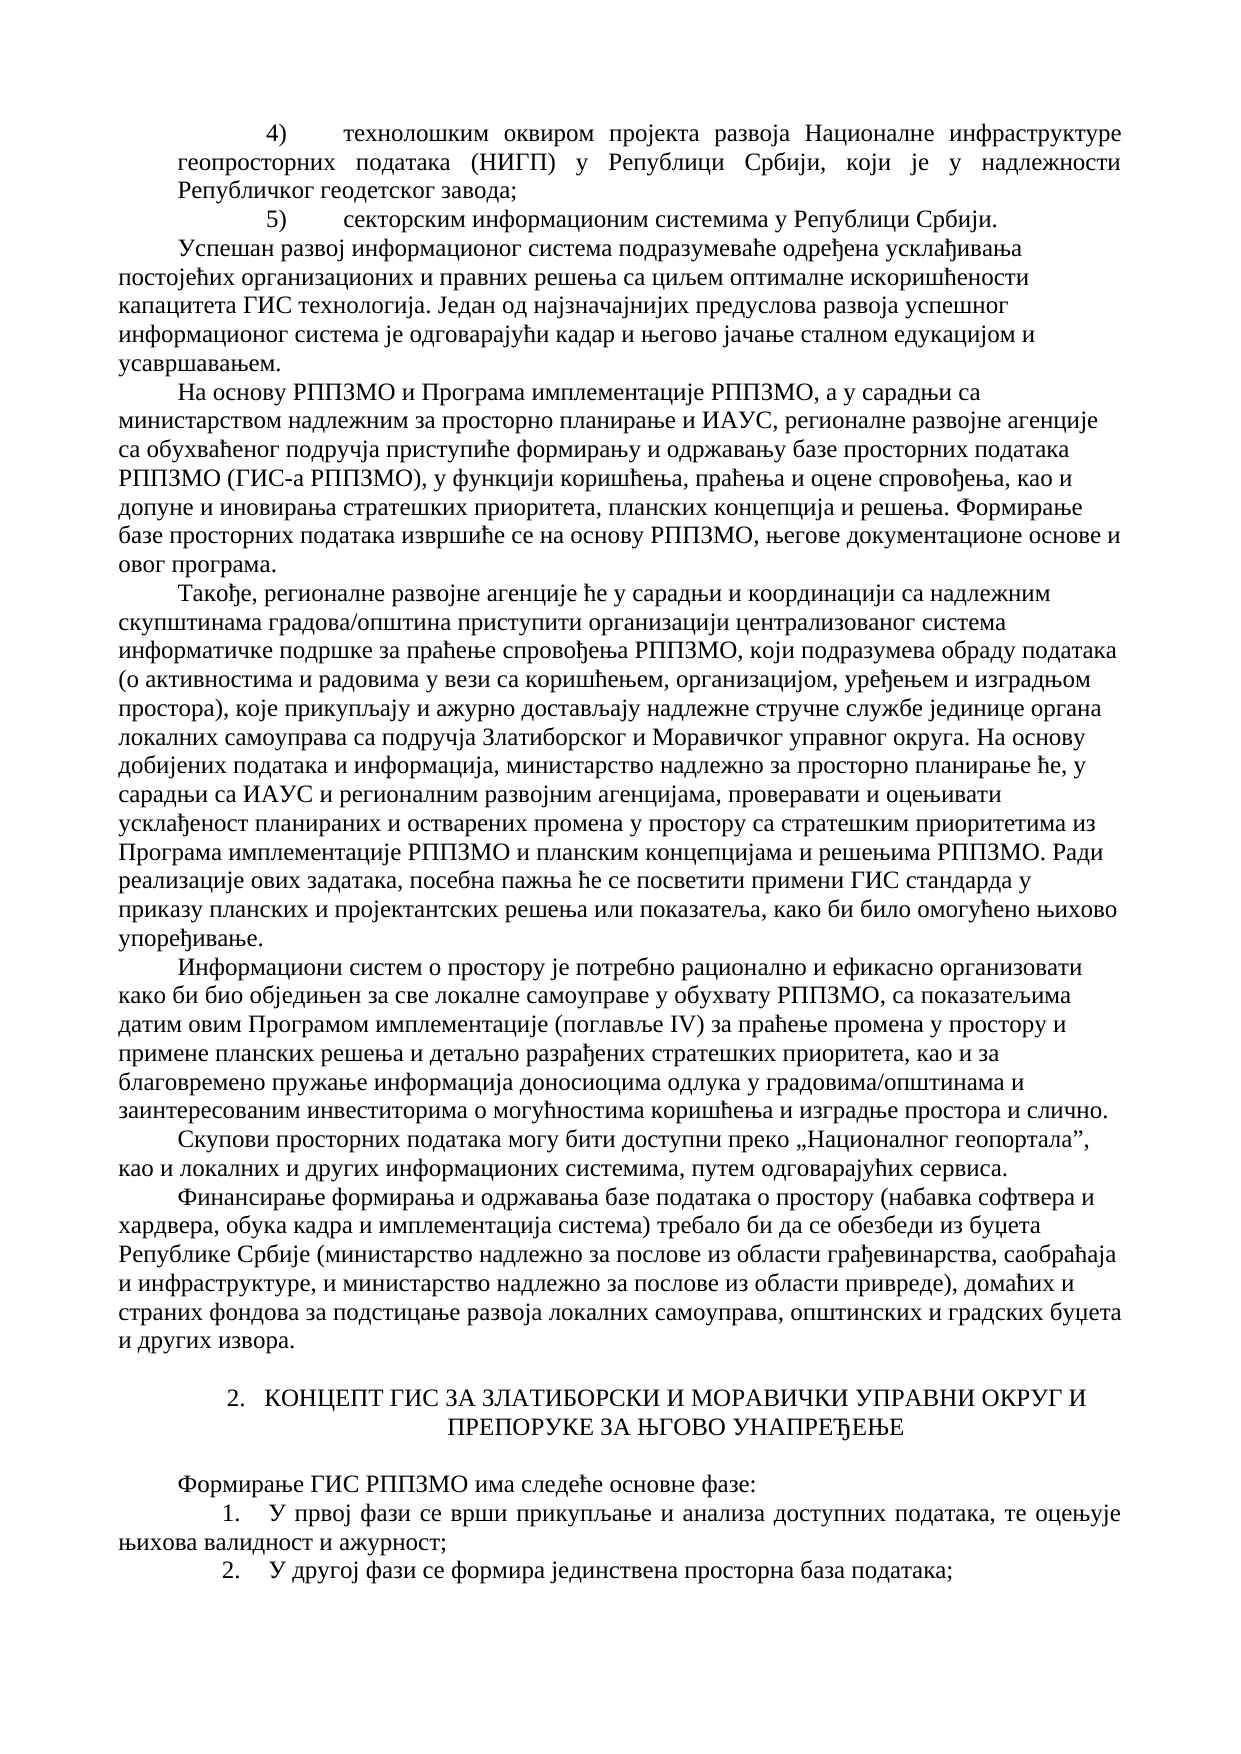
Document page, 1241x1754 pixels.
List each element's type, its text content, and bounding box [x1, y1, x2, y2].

list КОНЦЕПТ ГИС ЗА ЗЛАТИБОРСКИ И МОРАВИЧКИ УПРАВНИ ОКРУГ И ПРЕПОРУКЕ ЗА ЊГОВО УНАПРЕЂЕЊЕ [192, 1383, 1122, 1441]
text Информациони систем о простору је потребно рационално и ефикасно организовати како би био обједињен за све локалне самоуправе у обухвату РППЗМО, са показатељима датим овим Програмом имплементације (поглавље IV) за праћење промена у простору и примене планских решења и детаљно разрађених стратешких приоритета, као и за благовремено пружање информација доносиоцима одлука у градовима/општинама и заинтересованим инвеститорима о могућностима коришћења и изградње простора и слично. [118, 952, 1122, 1124]
text Скупови просторних података могу бити доступни преко „Националног геопортала”, као и локалних и других информационих системима, путем одговарајућих сервиса. [118, 1124, 1122, 1182]
text Такође, регионалне развојне агенције ће у сарадњи и координацији са надлежним скупштинама градова/општина приступити организацији централизованог система информатичке подршке за праћење спровођења РППЗМО, који подразумева обраду података (о активностима и радовима у вези са коришћењем, организацијом, уређењем и изградњом простора), које прикупљају и ажурно достављају надлежне стручне службе јединице органа локалних самоуправа са подручја Златиборског и Моравичког управног округа. На основу добијених података и информација, министарство надлежно за просторно планирање ће, у сарадњи са ИАУС и регионалним развојним агенцијама, проверавати и оцењивати усклађеност планираних и остварених промена у простору са стратешким приоритетима из Програма имплементације РППЗМО и планским концепцијама и решењима РППЗМО. Ради реализације ових задатака, посебна пажња ће се посветити примени ГИС стандарда у приказу планских и пројектантских решења или показатеља, како би било омогућено њихово упоређивање. [118, 578, 1122, 952]
list У другој фази се формира јединствена просторна база података; [118, 1556, 1122, 1584]
text Успешан развој информационог система подразумеваће одређена усклађивања постојећих организационих и правних решења са циљем оптималне искоришћености капацитета ГИС технологија. Један од најзначајнијих предуслова развоја успешног информационог система је одговарајући кадaр и његовo јачање сталном едукацијом и усавршавањем. [118, 233, 1122, 377]
list технолошким оквиром пројекта развоја Националне инфраструктуре геопросторних података (НИГП) у Републици Србији, који је у надлежности Републичког геодетског завода; [177, 118, 1122, 204]
text Формирање ГИС РППЗМО има следеће основне фазе: [118, 1469, 1122, 1498]
list У првој фази се врши прикупљање и анализа доступних података, те оцењује њихова валидност и ажурност; [118, 1498, 1122, 1556]
list секторским информационим системима у Републици Србији. [177, 204, 1122, 233]
text На основу РППЗМО и Програма имплементације РППЗМО, а у сарадњи са министарством надлежним за просторно планирање и ИАУС, регионалне развојне агенције са обухваћеног подручја приступиће формирању и одржавању базе просторних података РППЗМО (ГИС-а РППЗМО), у функцији коришћења, праћења и оцене спровођења, као и допуне и иновирања стратешких приоритета, планских концепција и решења. Формирање базе просторних података извршиће се на основу РППЗМО, његове документационе основе и овог програма. [118, 377, 1122, 578]
text Финансирање формирања и одржавања базе података о простору (набавка софтвера и хардвера, обука кадра и имплементација система) требало би да се обезбеди из буџета Републике Србије (министарство надлежно за послове из области грађевинарства, саобраћаја и инфраструктуре, и министарство надлежно за послове из области привреде), домаћих и страних фондова за подстицање развоја локалних самоуправа, општинских и градских буџета и других извора. [118, 1182, 1122, 1354]
